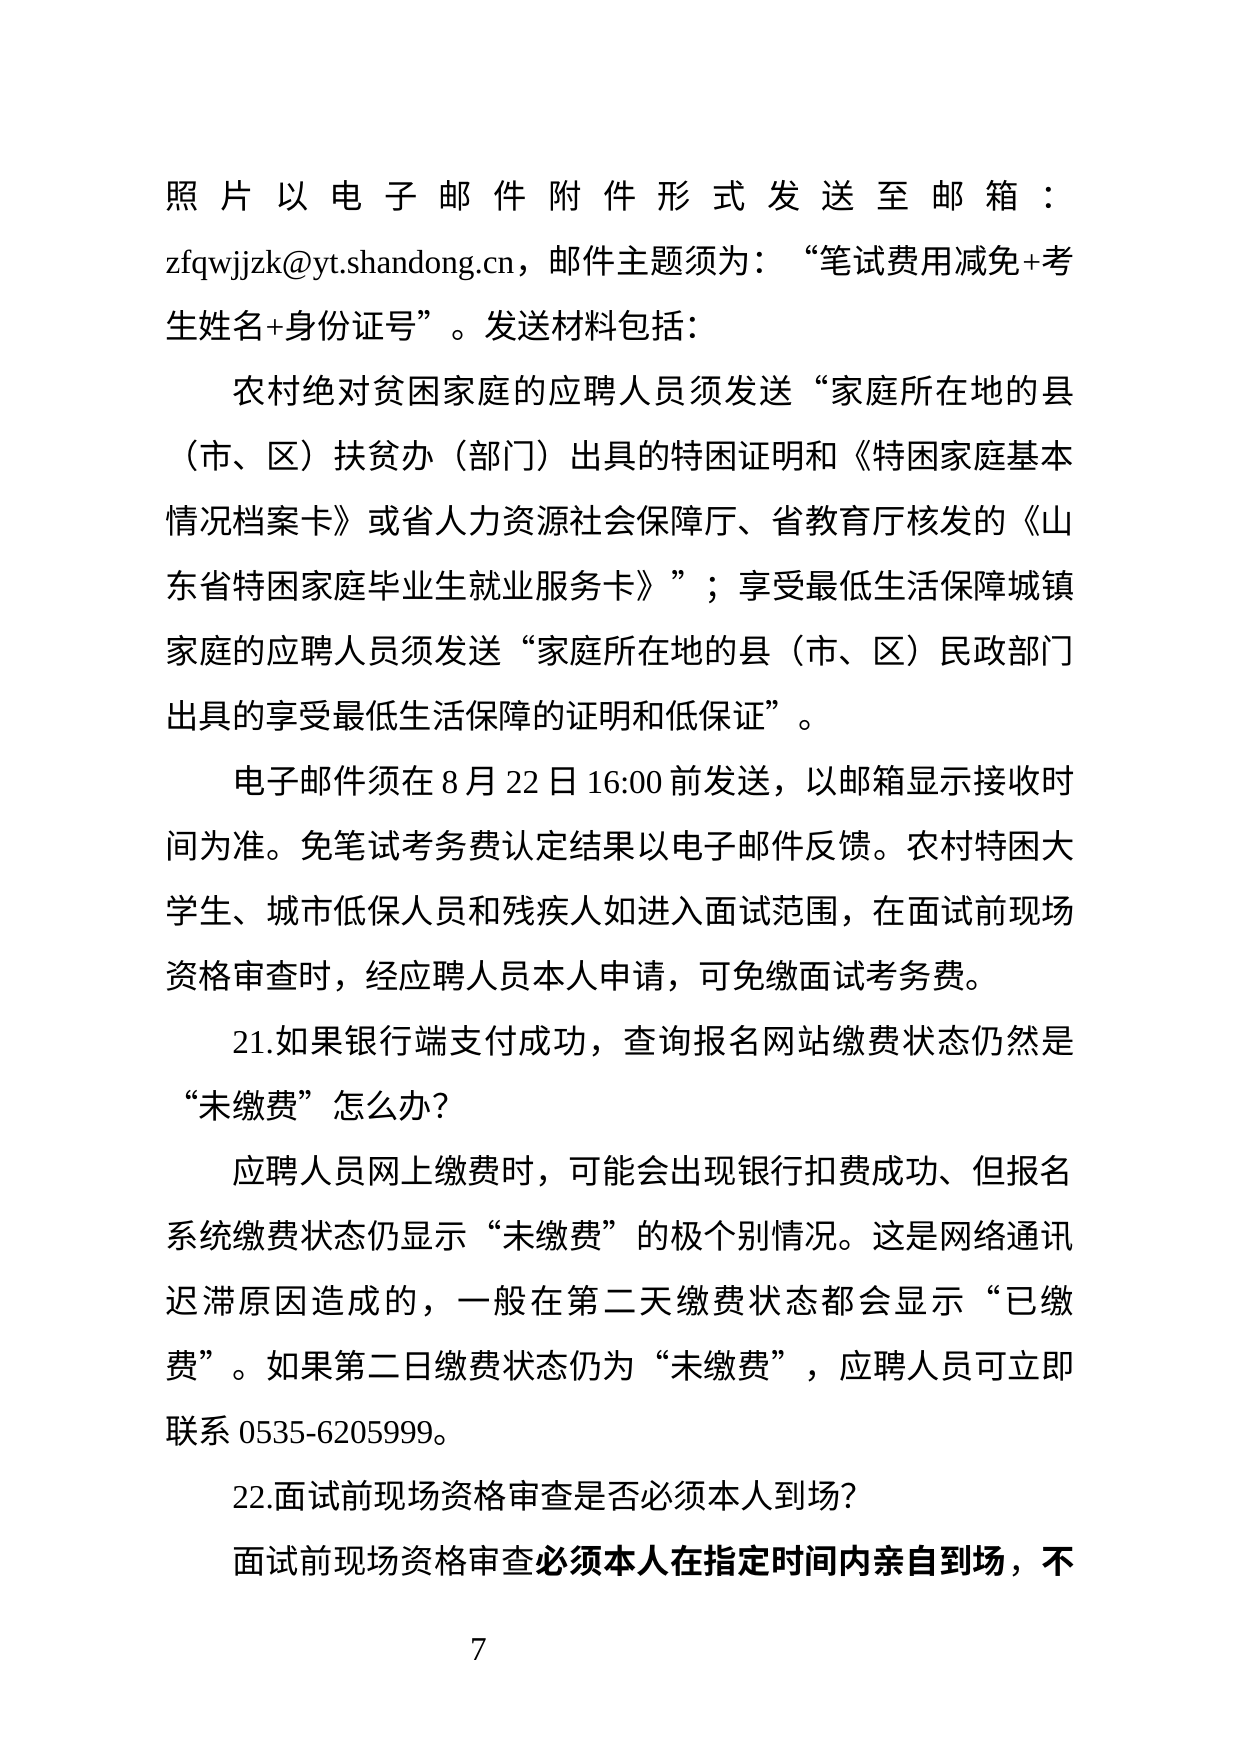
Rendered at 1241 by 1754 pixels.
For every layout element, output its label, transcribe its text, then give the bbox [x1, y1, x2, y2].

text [165, 1527, 1075, 1592]
text 农村绝对贫困家庭的应聘人员须发送“家庭所在地的县（市、区）扶贫办（部门）出具的特困证明和《特困家庭基本情况档案卡》或省人力资源社会保障厅、省教育厅核发的《山东省特困家庭毕业生就业服务卡》”；享受最低生活保障城镇家庭的应聘人员须发送“家庭所在地的县（市、区）民政部门出具的享受最低生活保障的证明和低保证”。 [165, 357, 1075, 747]
text 21.如果银行端支付成功，查询报名网站缴费状态仍然是“未缴费”怎么办？ [165, 1007, 1075, 1137]
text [165, 162, 1075, 357]
text 22.面试前现场资格审查是否必须本人到场？ [165, 1462, 1075, 1527]
text 电子邮件须在8月22日16:00前发送，以邮箱显示接收时间为准。免笔试考务费认定结果以电子邮件反馈。农村特困大学生、城市低保人员和残疾人如进入面试范围，在面试前现场资格审查时，经应聘人员本人申请，可免缴面试考务费。 [165, 747, 1075, 1007]
text 应聘人员网上缴费时，可能会出现银行扣费成功、但报名系统缴费状态仍显示“未缴费”的极个别情况。这是网络通讯迟滞原因造成的，一般在第二天缴费状态都会显示“已缴费”。如果第二日缴费状态仍为“未缴费”，应聘人员可立即联系0535-6205999。 [165, 1137, 1075, 1462]
